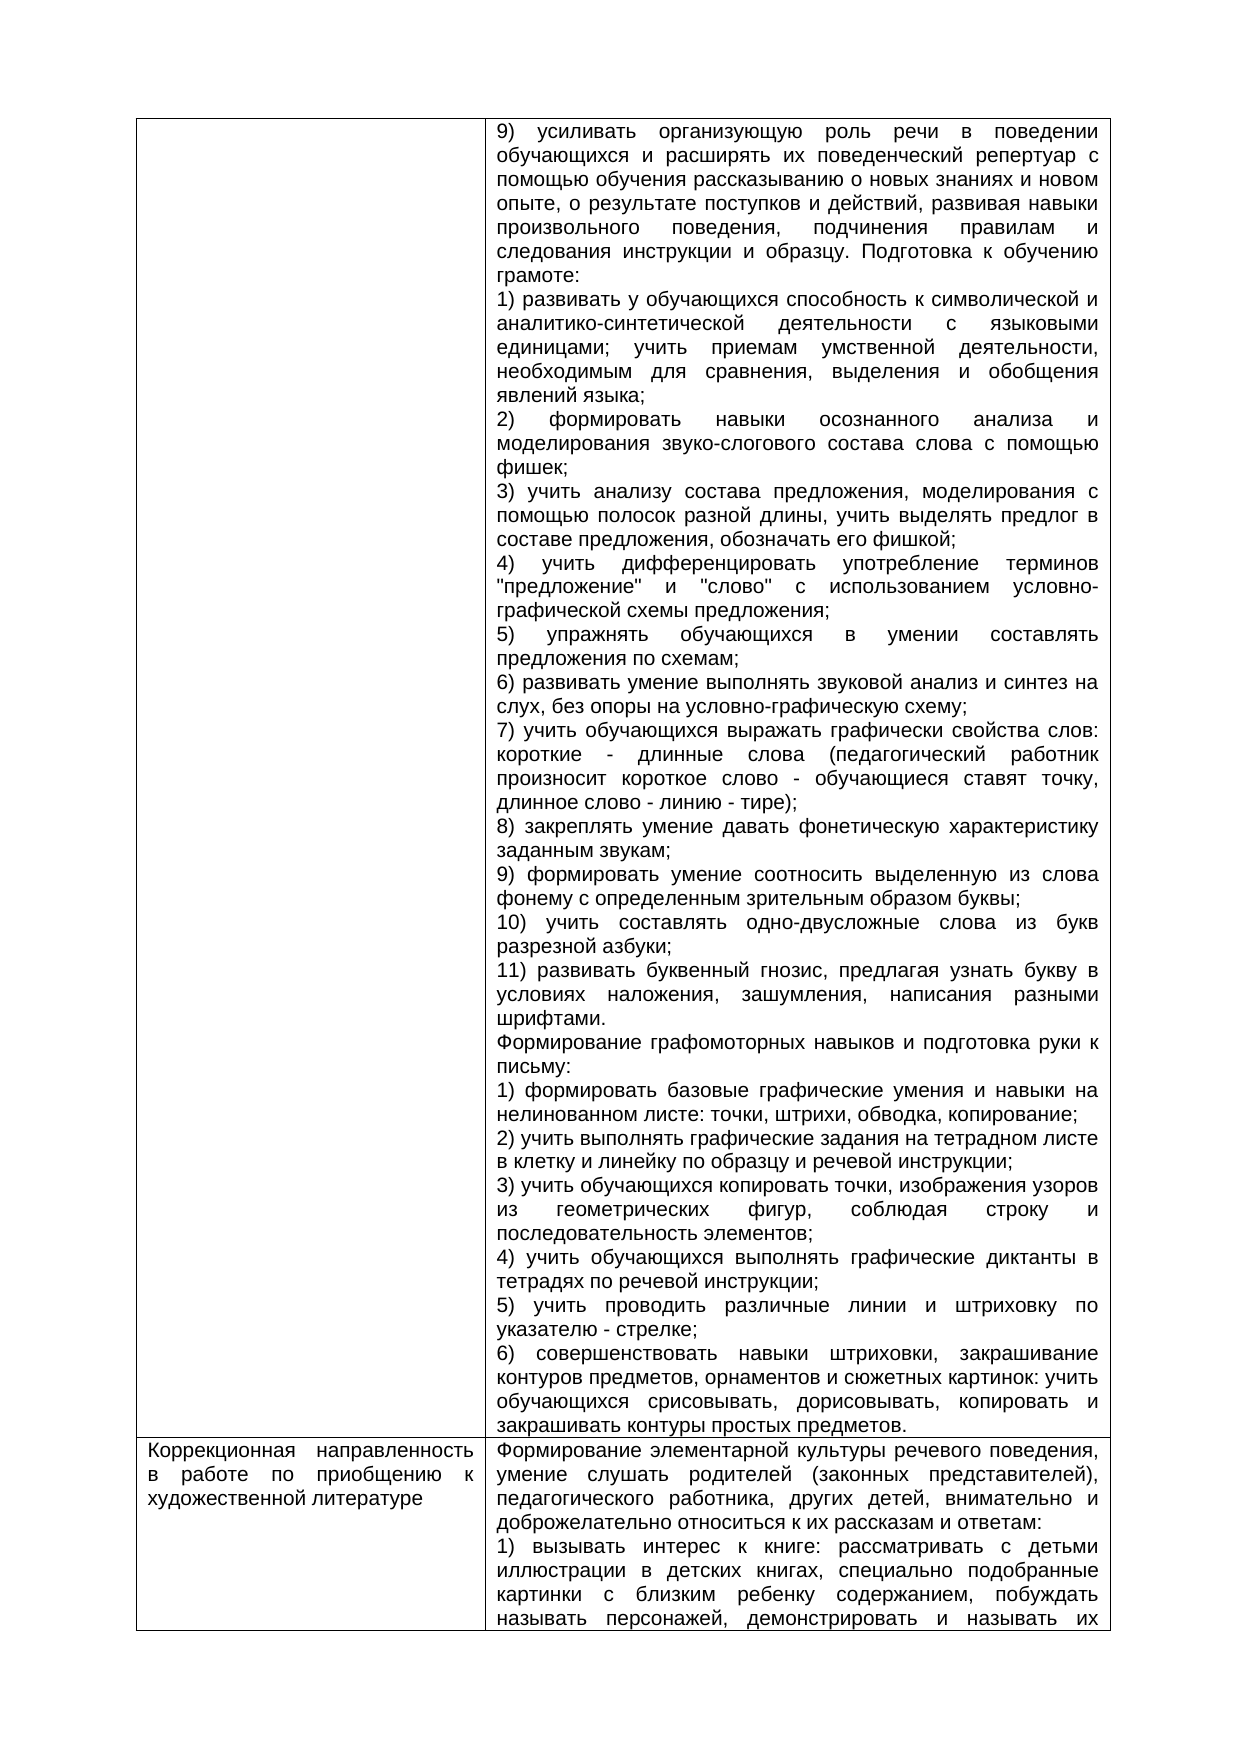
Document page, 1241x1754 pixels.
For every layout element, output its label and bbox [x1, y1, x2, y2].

table_cell [137, 1438, 485, 1629]
table_cell [486, 1438, 1110, 1629]
table_cell [486, 119, 1110, 1437]
table_cell [137, 119, 485, 1437]
